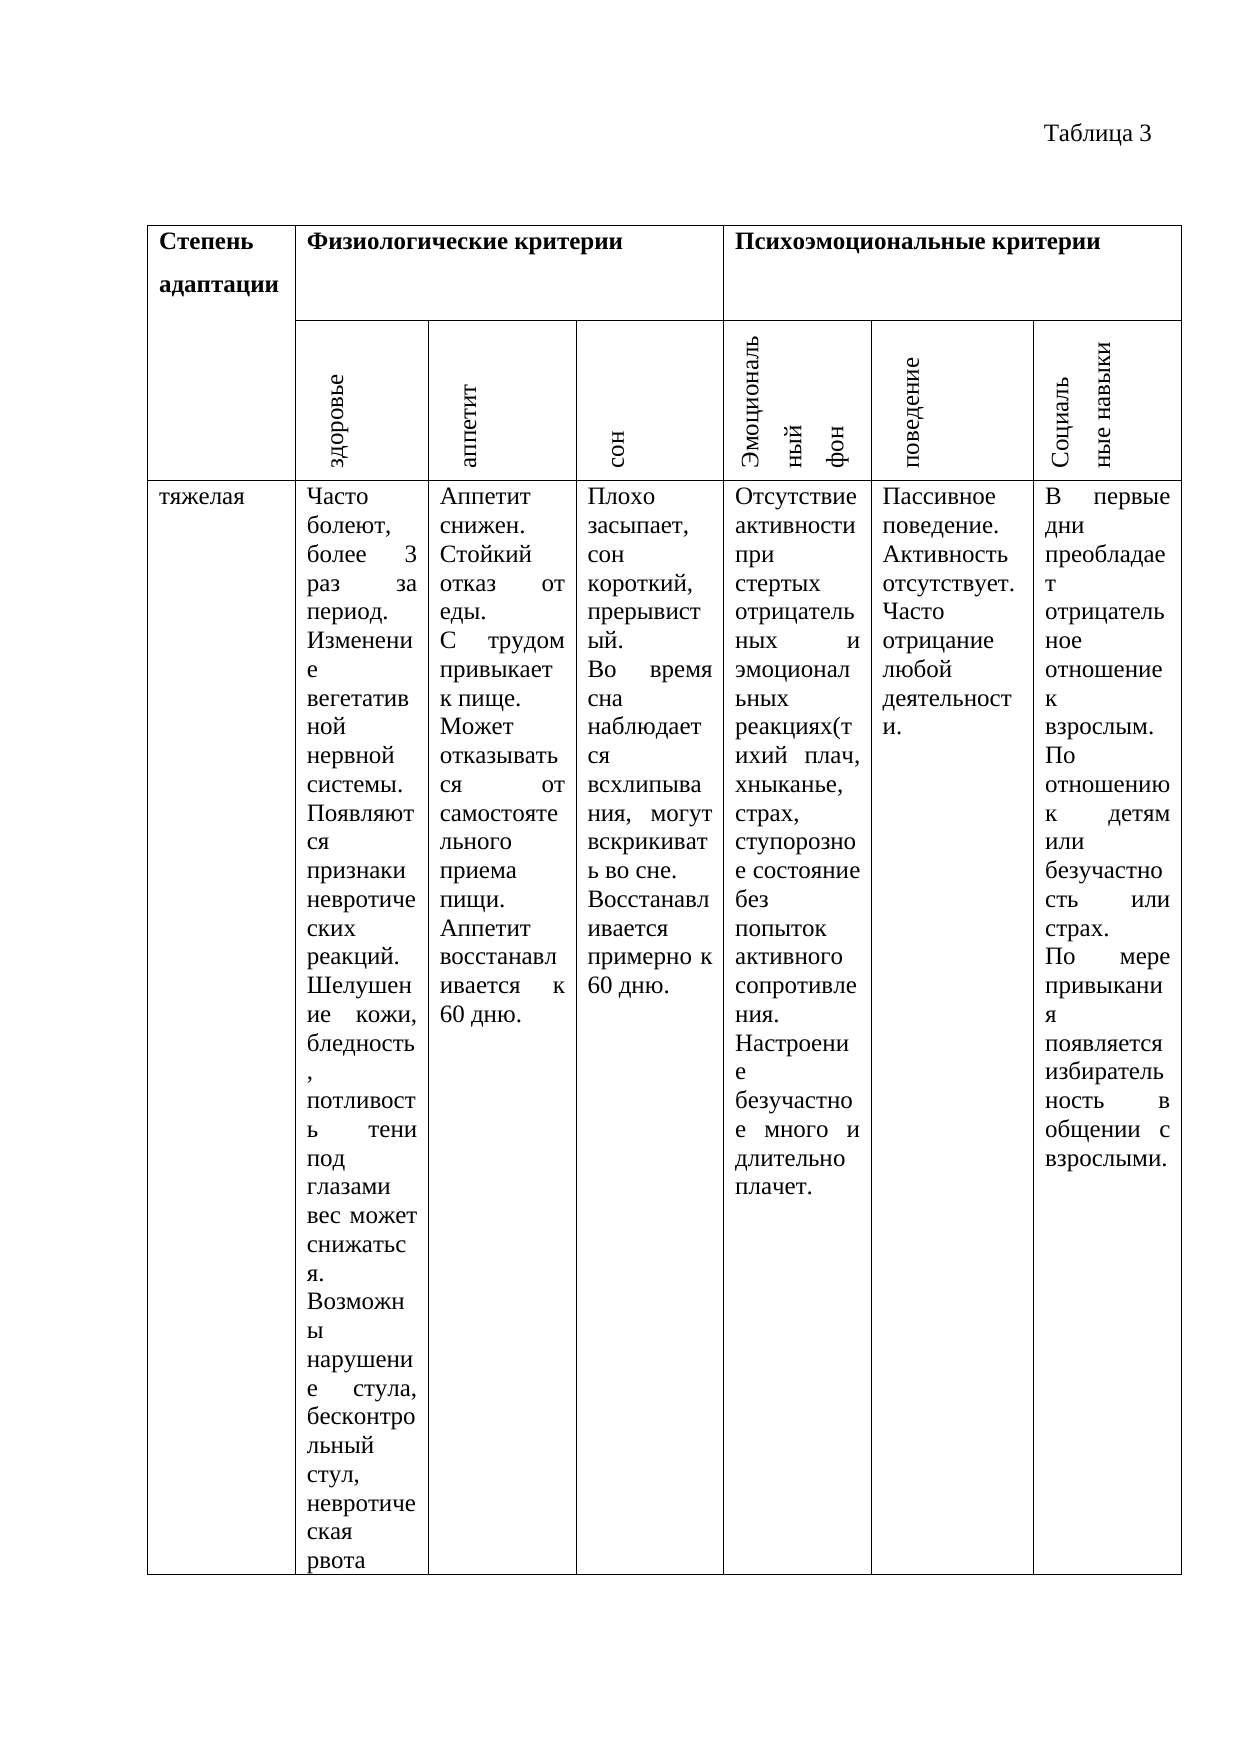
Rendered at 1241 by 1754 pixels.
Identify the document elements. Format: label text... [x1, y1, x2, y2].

table_cell Социаль ные навыки [1034, 321, 1181, 480]
table_cell сон [577, 321, 723, 480]
text Таблица 3 [177, 118, 1152, 147]
table_cell В первые дни преобладает отрицательное отношение к взрослым. По отношению к детям или безучастность или страх. По мере привыкания появляется избирательность в общении с взрослыми. [1034, 481, 1181, 1574]
table_cell поведение [872, 321, 1033, 480]
table_header Степень адаптации [148, 226, 295, 480]
table_cell Аппетит снижен. Стойкий отказ от еды. С трудом привыкает к пище. Может отказываться от самостоятельного приема пищи. Аппетит восстанавливается к 60 дню. [429, 481, 576, 1574]
table_cell Пассивное поведение. Активность отсутствует. Часто отрицание любой деятельности. [872, 481, 1033, 1574]
table_header Психоэмоциональные критерии [724, 226, 1181, 319]
table_cell Отсутствие активности при стертых отрицательных и эмоциональных реакциях(тихий плач, хныканье, страх, ступорозное состояние без попыток активного сопротивления. Настроение безучастное много и длительно плачет. [724, 481, 871, 1574]
table_cell тяжелая [148, 481, 295, 1574]
table_cell аппетит [429, 321, 576, 480]
table_cell Эмоциональный фон [724, 321, 871, 480]
table_cell Часто болеют, более 3 раз за период. Изменение вегетативной нервной системы. Появляются признаки невротических реакций. Шелушение кожи, бледность, потливость тени под глазами вес может снижаться. Возможны нарушение стула, бесконтрольный стул, невротическая рвота [296, 481, 428, 1574]
table_cell Плохо засыпает, сон короткий, прерывистый. Во время сна наблюдается всхлипывания, могут вскрикивать во сне. Восстанавливается примерно к 60 дню. [577, 481, 723, 1574]
table_header Физиологические критерии [296, 226, 723, 319]
table_cell здоровье [296, 321, 428, 480]
